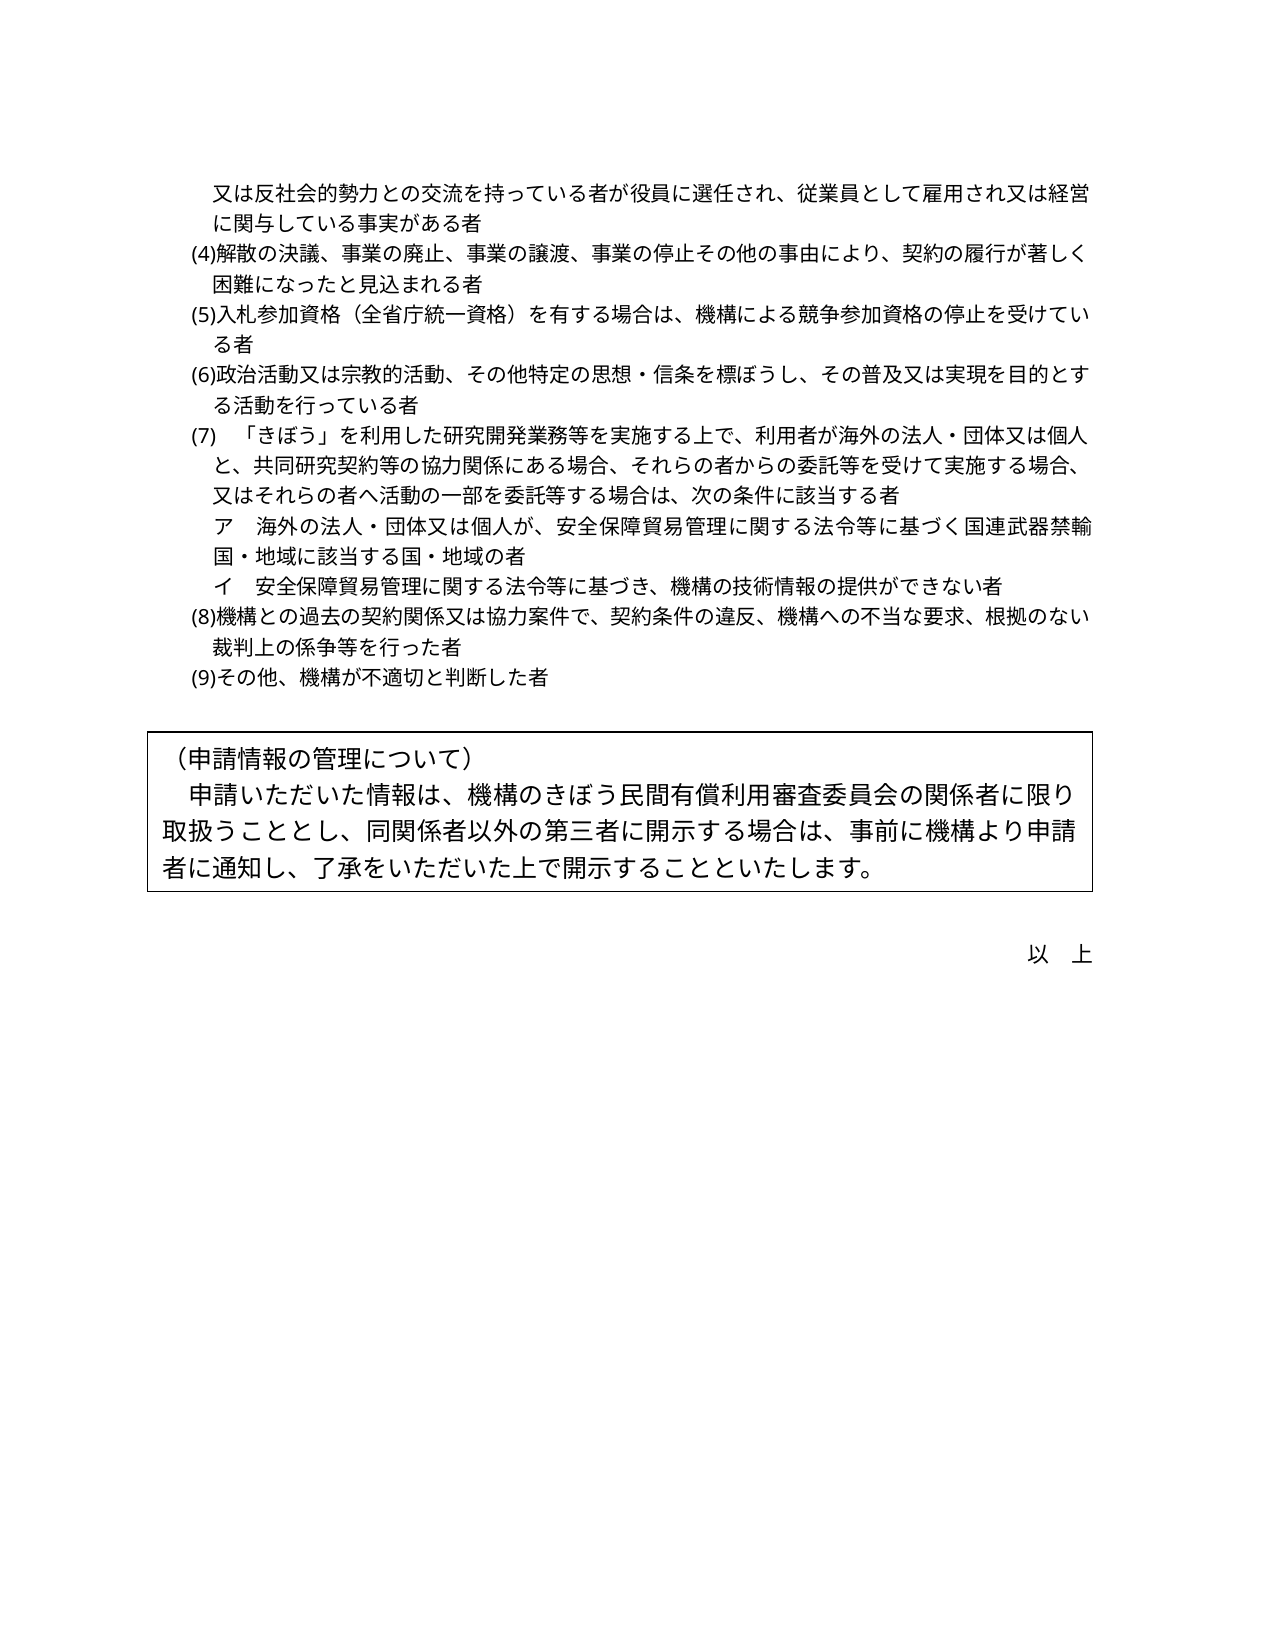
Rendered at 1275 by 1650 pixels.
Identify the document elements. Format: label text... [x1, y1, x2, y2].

text (8)機構との過去の契約関係又は協力案件で、契約条件の違反、機構への不当な要求、根拠のない裁判上の係争等を行った者 [191, 601, 1092, 661]
text イ 安全保障貿易管理に関する法令等に基づき、機構の技術情報の提供ができない者 [213, 570, 1092, 601]
text 以 上 [148, 937, 1092, 969]
text ア 海外の法人・団体又は個人が、安全保障貿易管理に関する法令等に基づく国連武器禁輸国・地域に該当する国・地域の者 [213, 510, 1092, 570]
text (4)解散の決議、事業の廃止、事業の譲渡、事業の停止その他の事由により、契約の履行が著しく困難になったと見込まれる者 [191, 238, 1092, 298]
text (9)その他、機構が不適切と判断した者 [191, 661, 1092, 691]
text (7) 「きぼう」を利用した研究開発業務等を実施する上で、利用者が海外の法人・団体又は個人と、共同研究契約等の協力関係にある場合、それらの者からの委託等を受けて実施する場合、又はそれらの者へ活動の一部を委託等する場合は、次の条件に該当する者 [191, 419, 1092, 510]
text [191, 177, 1092, 238]
text (5)入札参加資格（全省庁統一資格）を有する場合は、機構による競争参加資格の停止を受けている者 [191, 298, 1092, 359]
text (6)政治活動又は宗教的活動、その他特定の思想・信条を標ぼうし、その普及又は実現を目的とする活動を行っている者 [191, 359, 1092, 419]
